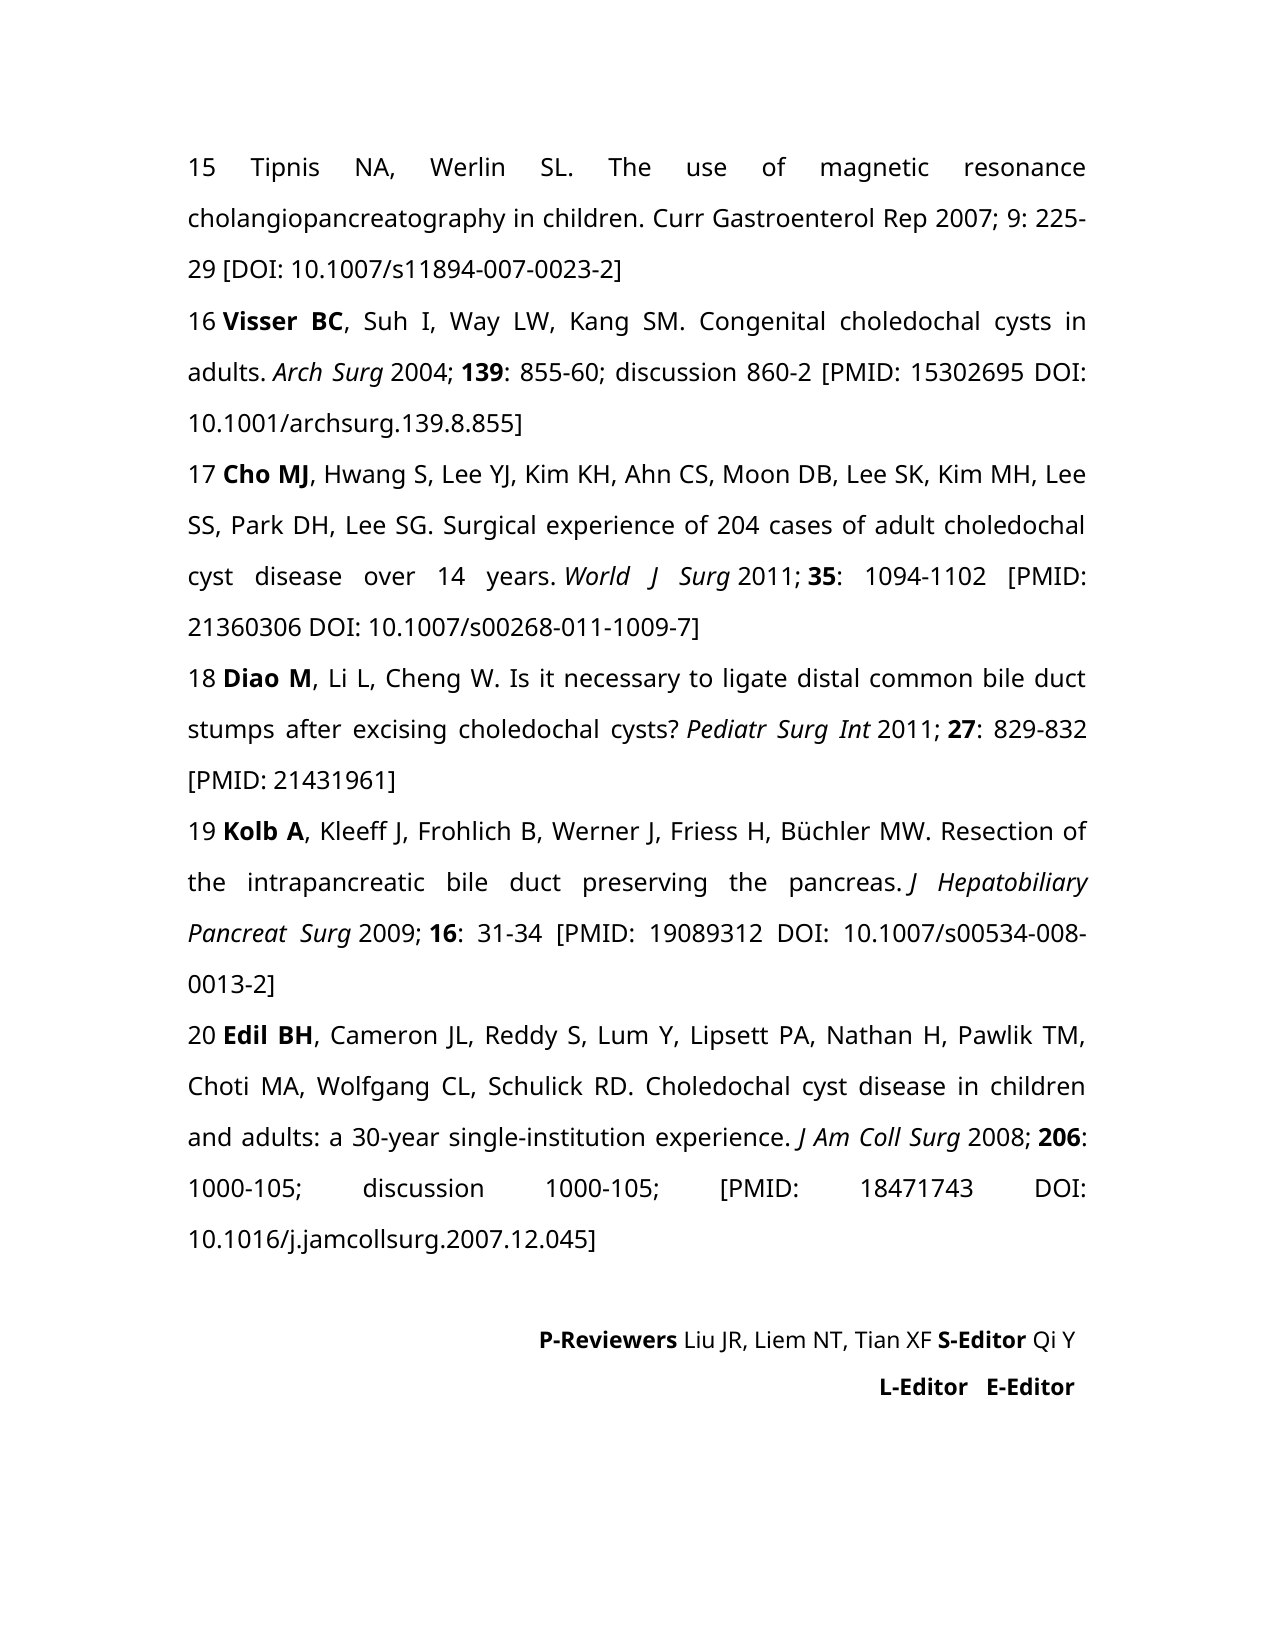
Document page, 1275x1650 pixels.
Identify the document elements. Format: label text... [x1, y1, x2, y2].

text 16 Visser BC, Suh I, Way LW, Kang SM. Congenital choledochal cysts in adults. Arch Surg 2004; 139: 855-60; discussion 860-2 [PMID: 15302695 DOI: 10.1001/archsurg.139.8.855] [187, 303, 1087, 439]
text 17 Cho MJ, Hwang S, Lee YJ, Kim KH, Ahn CS, Moon DB, Lee SK, Kim MH, Lee SS, Park DH, Lee SG. Surgical experience of 204 cases of adult choledochal cyst disease over 14 years. World J Surg 2011; 35: 1094-1102 [PMID: 21360306 DOI: 10.1007/s00268-011-1009-7] [187, 456, 1087, 643]
text 20 Edil BH, Cameron JL, Reddy S, Lum Y, Lipsett PA, Nathan H, Pawlik TM, Choti MA, Wolfgang CL, Schulick RD. Choledochal cyst disease in children and adults: a 30-year single-institution experience. J Am Coll Surg 2008; 206: 1000-105; discussion 1000-105; [PMID: 18471743 DOI: 10.1016/j.jamcollsurg.2007.12.045] [187, 1018, 1087, 1256]
text 18 Diao M, Li L, Cheng W. Is it necessary to ligate distal common bile duct stumps after excising choledochal cysts? Pediatr Surg Int 2011; 27: 829-832 [PMID: 21431961] [187, 660, 1087, 797]
list P-Reviewers Liu JR, Liem NT, Tian XF S-Editor Qi Y [225, 1324, 1075, 1355]
text 19 Kolb A, Kleeff J, Frohlich B, Werner J, Friess H, Büchler MW. Resection of the intrapancreatic bile duct preserving the pancreas. J Hepatobiliary Pancreat Surg 2009; 16: 31-34 [PMID: 19089312 DOI: 10.1007/s00534-008-0013-2] [187, 813, 1087, 1001]
text 15 Tipnis NA, Werlin SL. The use of magnetic resonance cholangiopancreatography in children. Curr Gastroenterol Rep 2007; 9: 225-29 [DOI: 10.1007/s11894-007-0023-2] [187, 150, 1087, 286]
list L-Editor E-Editor [225, 1371, 1075, 1402]
